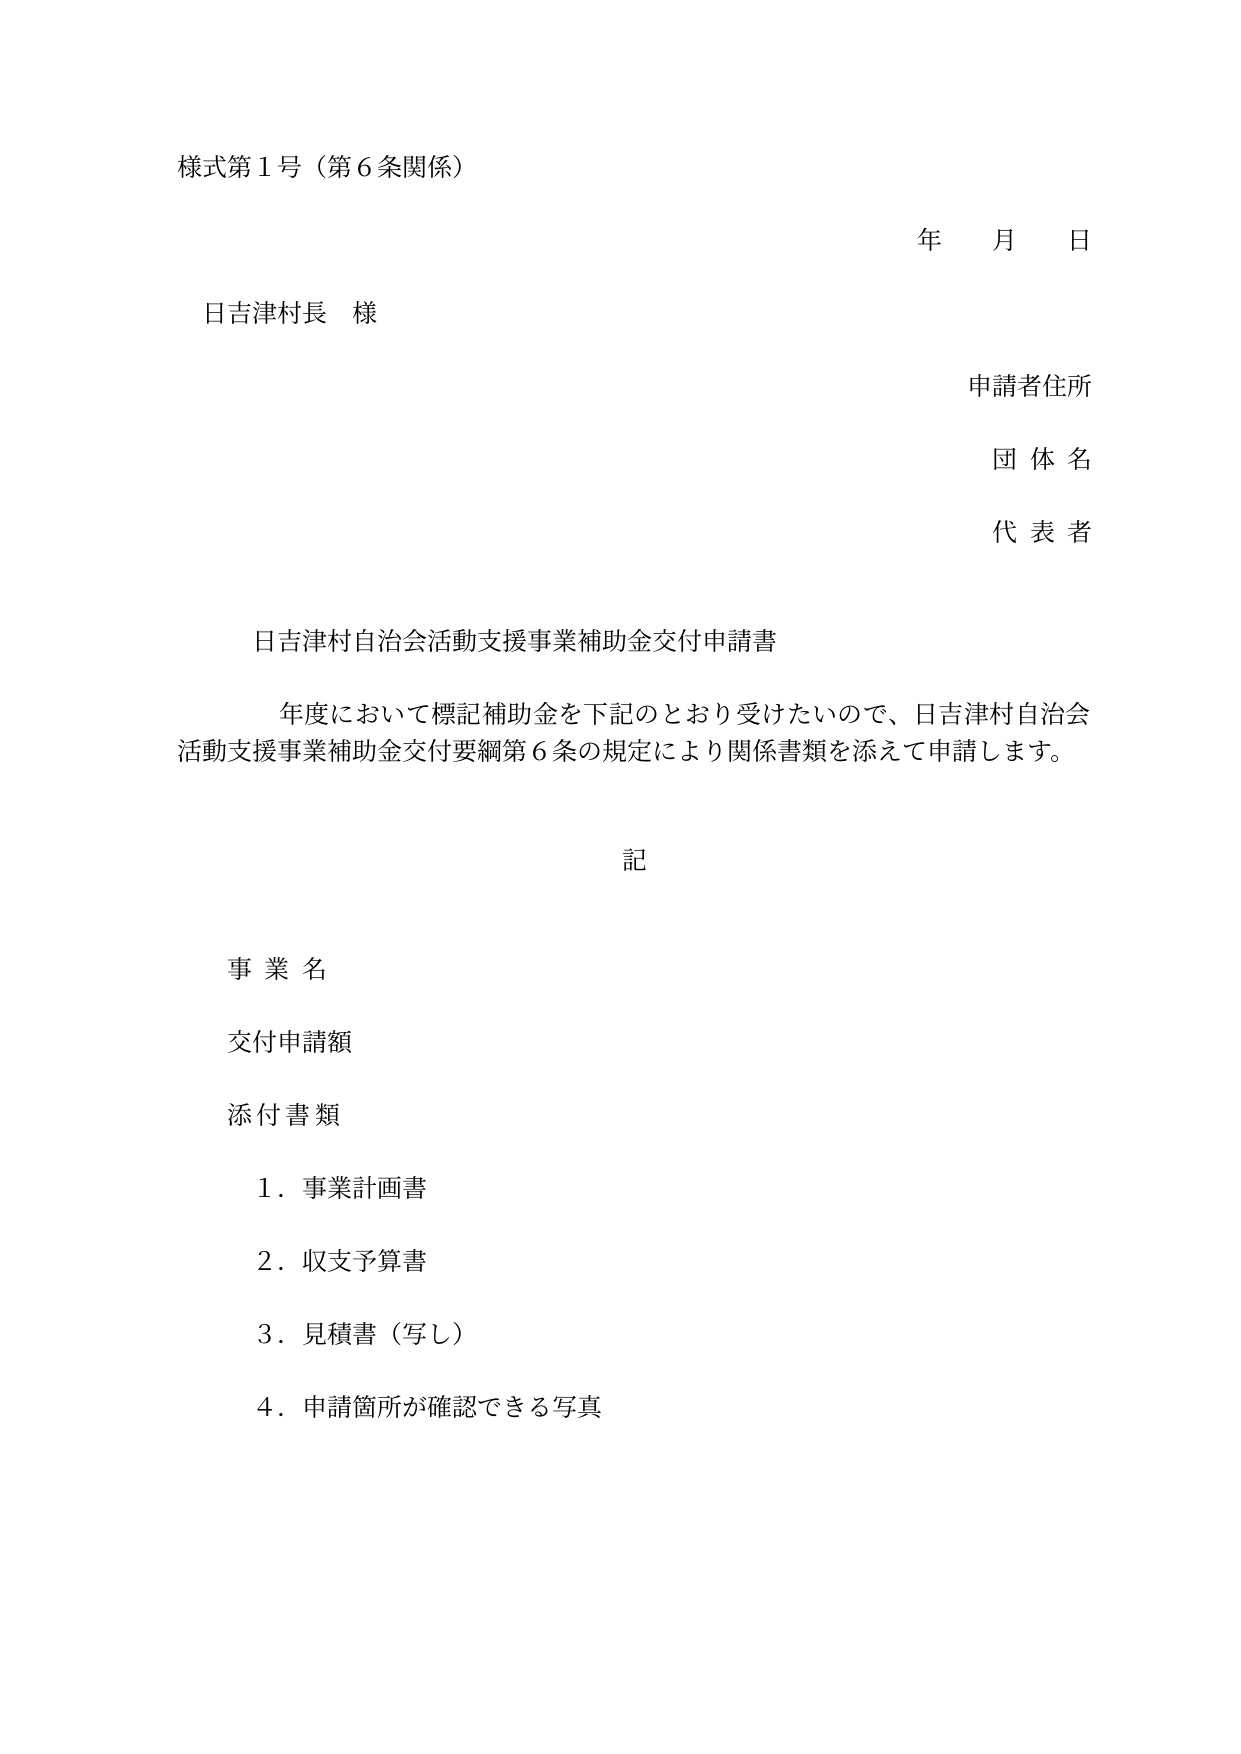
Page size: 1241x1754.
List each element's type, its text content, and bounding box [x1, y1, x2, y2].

text 代表者 [177, 512, 1092, 549]
text 年度において標記補助金を下記のとおり受けたいので、日吉津村自治会活動支援事業補助金交付要綱第６条の規定により関係書類を添えて申請します。 [177, 695, 1092, 768]
text 交付申請額 [177, 1023, 1092, 1059]
text １．事業計画書 [177, 1169, 1092, 1205]
text ４．申請箇所が確認できる写真 [177, 1387, 1092, 1424]
text 様式第１号（第６条関係） [177, 148, 1092, 184]
text 年 月 日 [177, 221, 1092, 257]
text 団体名 [177, 439, 1092, 476]
text 日吉津村自治会活動支援事業補助金交付申請書 [177, 622, 1092, 658]
text 申請者住所 [177, 367, 1092, 403]
text 日吉津村長 様 [177, 294, 1092, 330]
text 記 [177, 841, 1092, 877]
text ３．見積書（写し） [177, 1314, 1092, 1351]
text ２．収支予算書 [177, 1242, 1092, 1278]
text 添付書類 [177, 1096, 1092, 1132]
text 事業名 [177, 950, 1092, 986]
